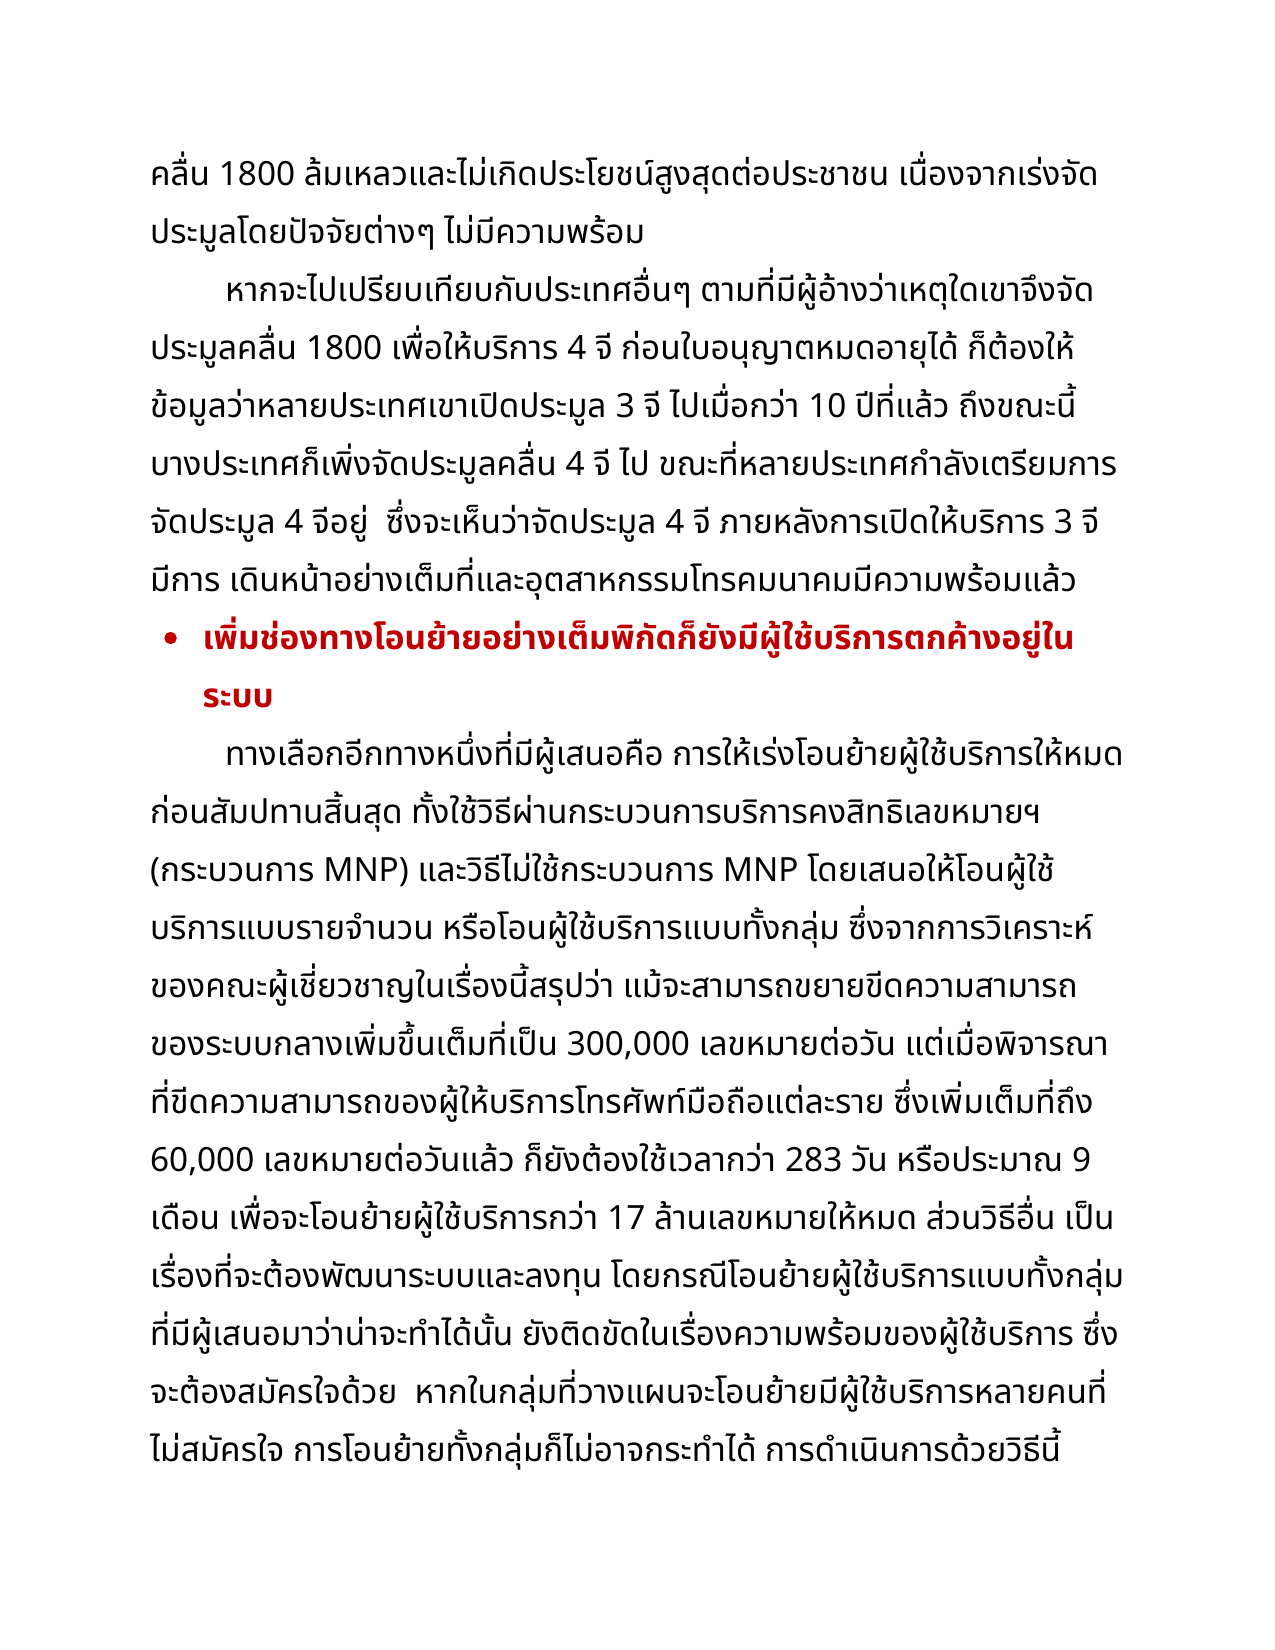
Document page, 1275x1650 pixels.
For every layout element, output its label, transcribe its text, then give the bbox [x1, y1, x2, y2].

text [150, 150, 1125, 258]
list เพิ่มช่องทางโอนย้ายอย่างเต็มพิกัดก็ยังมีผู้ใช้บริการตกค้างอยู่ในระบบ [165, 614, 1125, 723]
text หากจะไปเปรียบเทียบกับประเทศอื่นๆ ตามที่มีผู้อ้างว่าเหตุใดเขาจึงจัดประมูลคลื่น 1800 เพื่อให้บริการ 4 จี ก่อนใบอนุญาตหมดอายุได้ ก็ต้องให้ข้อมูลว่าหลายประเทศเขาเปิดประมูล 3 จี ไปเมื่อกว่า 10 ปีที่แล้ว ถึงขณะนี้ บางประเทศก็เพิ่งจัดประมูลคลื่น 4 จี ไป ขณะที่หลายประเทศกำลังเตรียมการจัดประมูล 4 จีอยู่ ซึ่งจะเห็นว่าจัดประมูล 4 จี ภายหลังการเปิดให้บริการ 3 จี มีการ เดินหน้าอย่างเต็มที่และอุตสาหกรรมโทรคมนาคมมีความพร้อมแล้ว [150, 266, 1125, 607]
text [150, 730, 1125, 1476]
